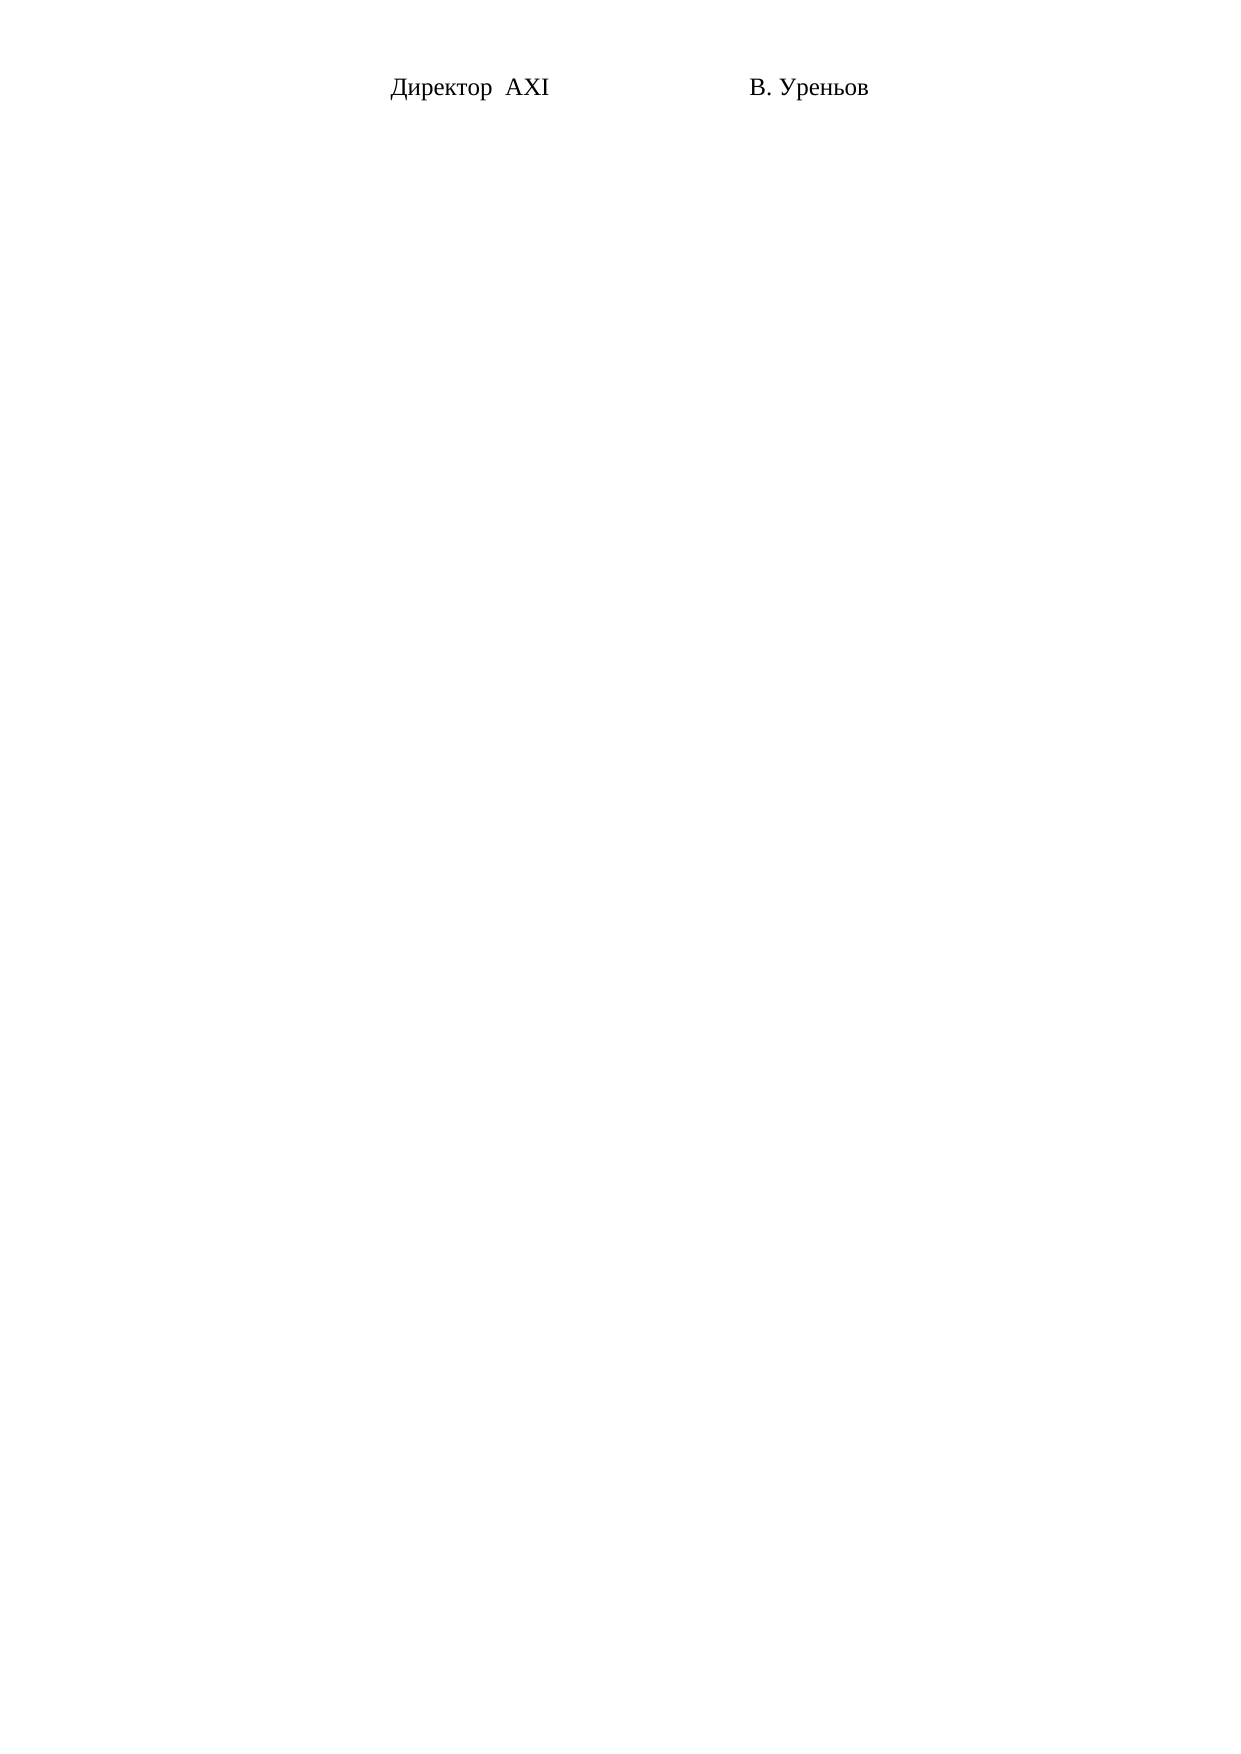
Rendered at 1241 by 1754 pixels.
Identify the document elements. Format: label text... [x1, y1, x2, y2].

text Директор АХІ В. Уреньов [59, 72, 1152, 101]
